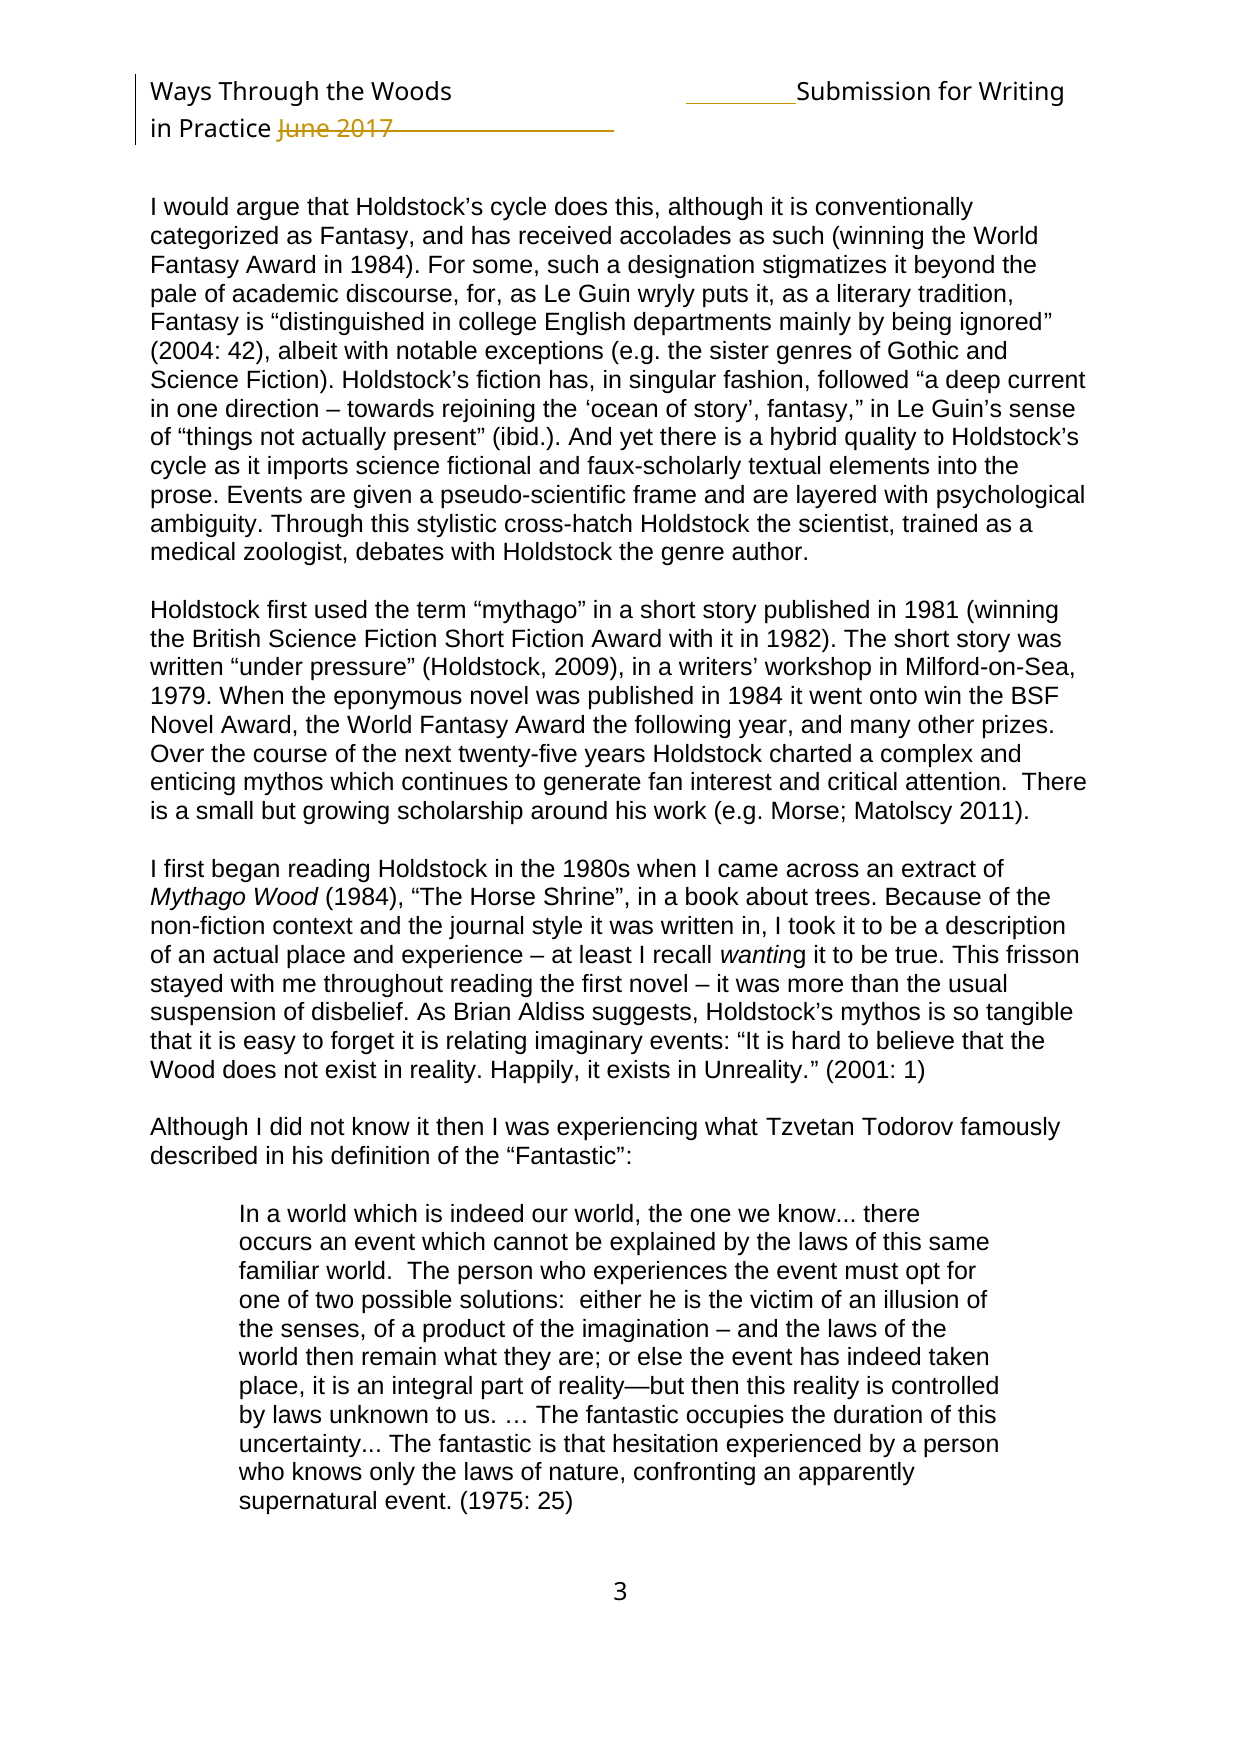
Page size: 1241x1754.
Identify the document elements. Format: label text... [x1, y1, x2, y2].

text I would argue that Holdstock’s cycle does this, although it is conventionally categorized as Fantasy, and has received accolades as such (winning the World Fantasy Award in 1984). For some, such a designation stigmatizes it beyond the pale of academic discourse, for, as Le Guin wryly puts it, as a literary tradition, Fantasy is “distinguished in college English departments mainly by being ignored” (2004: 42), albeit with notable exceptions (e.g. the sister genres of Gothic and Science Fiction). Holdstock’s fiction has, in singular fashion, followed “a deep current in one direction – towards rejoining the ‘ocean of story’, fantasy,” in Le Guin’s sense of “things not actually present” (ibid.). And yet there is a hybrid quality to Holdstock’s cycle as it imports science fictional and faux-scholarly textual elements into the prose. Events are given a pseudo-scientific frame and are layered with psychological ambiguity. Through this stylistic cross-hatch Holdstock the scientist, trained as a medical zoologist, debates with Holdstock the genre author. [150, 192, 1090, 566]
text Although I did not know it then I was experiencing what Tzvetan Todorov famously described in his definition of the “Fantastic”: [150, 1112, 1090, 1170]
text I first began reading Holdstock in the 1980s when I came across an extract of Mythago Wood (1984), “The Horse Shrine”, in a book about trees. Because of the non-fiction context and the journal style it was written in, I took it to be a description of an actual place and experience – at least I recall wanting it to be true. This frisson stayed with me throughout reading the first novel – it was more than the usual suspension of disbelief. As Brian Aldiss suggests, Holdstock’s mythos is so tangible that it is easy to forget it is relating imaginary events: “It is hard to believe that the Wood does not exist in reality. Happily, it exists in Unreality.” (2001: 1) [150, 854, 1090, 1084]
text In a world which is indeed our world, the one we know... there occurs an event which cannot be explained by the laws of this same familiar world. The person who experiences the event must opt for one of two possible solutions: either he is the victim of an illusion of the senses, of a product of the imagination – and the laws of the world then remain what they are; or else the event has indeed taken place, it is an integral part of reality—but then this reality is controlled by laws unknown to us. … The fantastic occupies the duration of this uncertainty... The fantastic is that hesitation experienced by a person who knows only the laws of nature, confronting an apparently supernatural event. (1975: 25) [239, 1199, 1002, 1515]
text Holdstock first used the term “mythago” in a short story published in 1981 (winning the British Science Fiction Short Fiction Award with it in 1982). The short story was written “under pressure” (Holdstock, 2009), in a writers’ workshop in Milford-on-Sea, 1979. When the eponymous novel was published in 1984 it went onto win the BSF Novel Award, the World Fantasy Award the following year, and many other prizes. Over the course of the next twenty-five years Holdstock charted a complex and enticing mythos which continues to generate fan interest and critical attention. There is a small but growing scholarship around his work (e.g. Morse; Matolscy 2011). [150, 595, 1090, 825]
